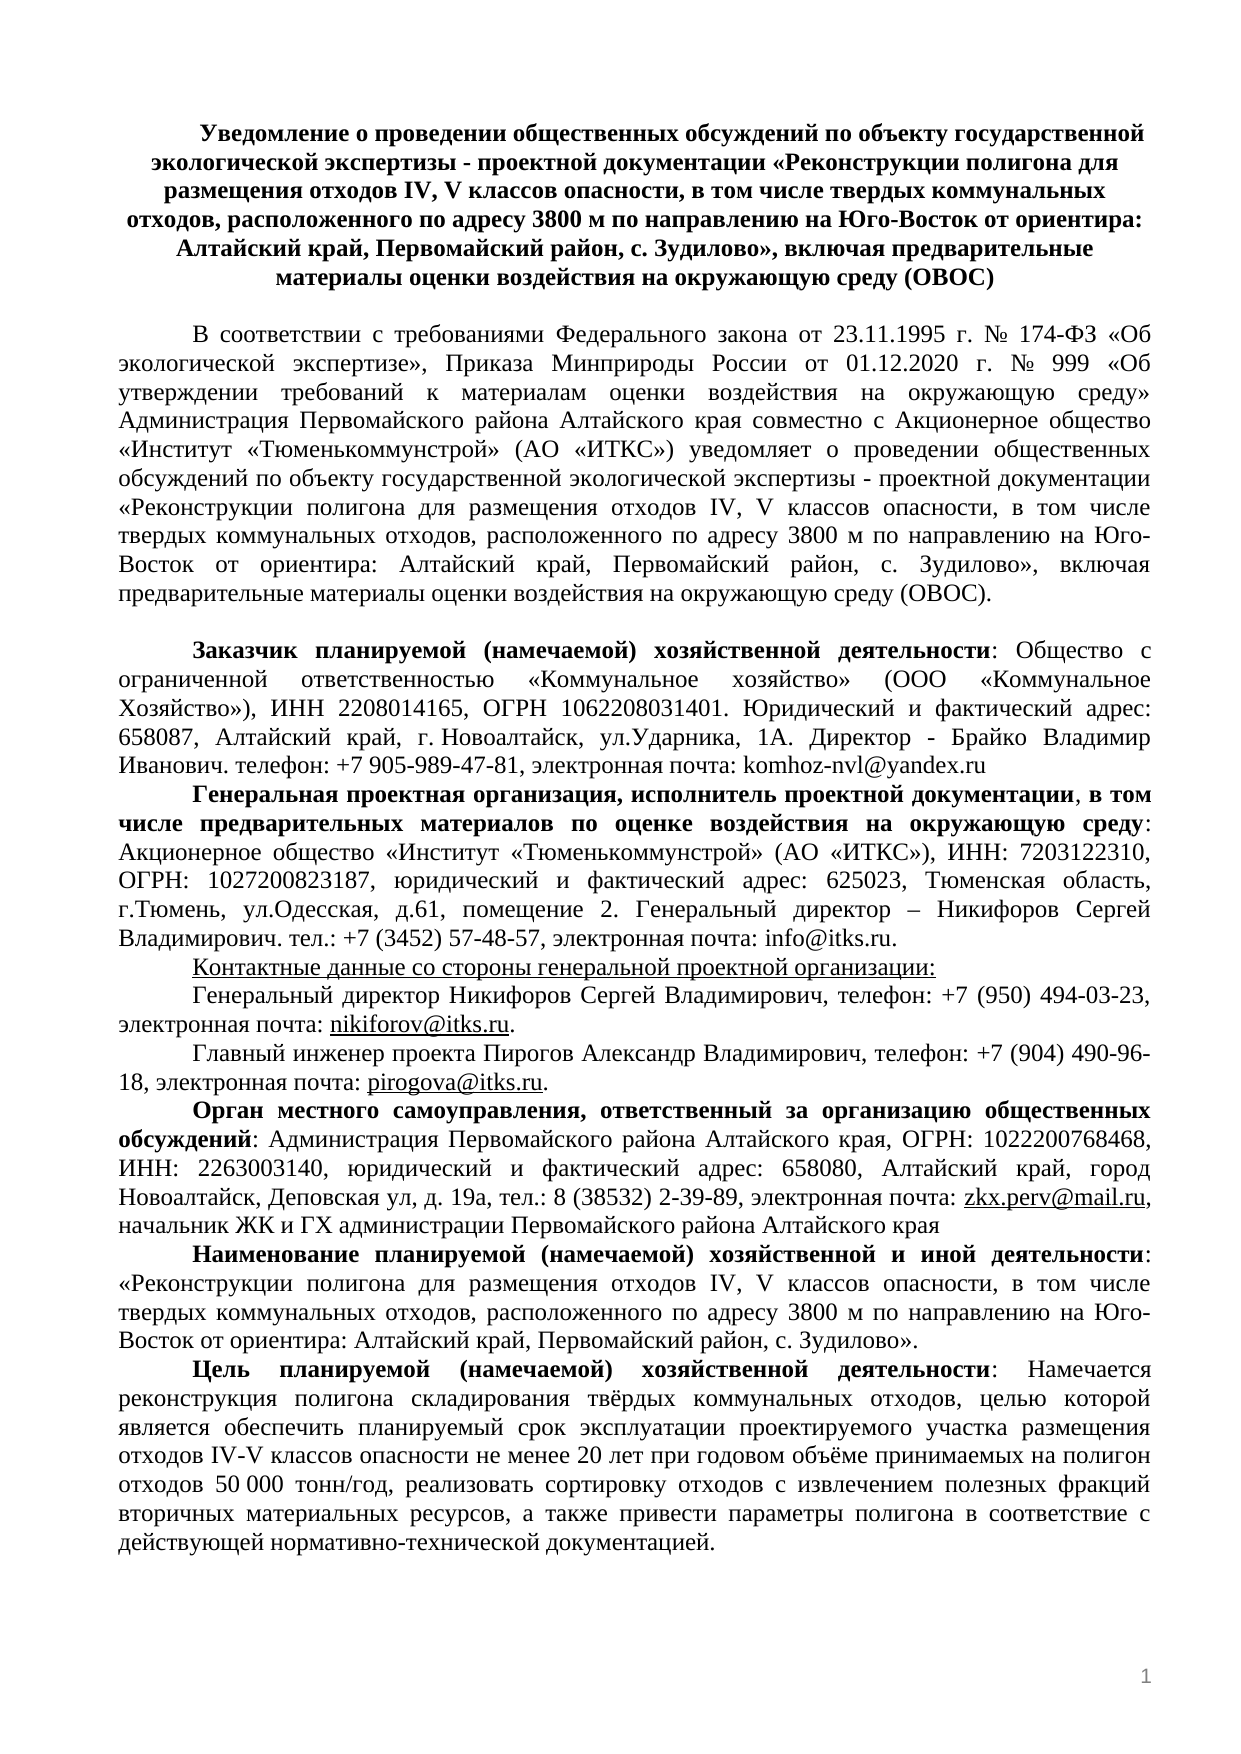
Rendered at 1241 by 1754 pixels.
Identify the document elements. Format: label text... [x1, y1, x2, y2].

text Генеральный директор Никифоров Сергей Владимирович, телефон: +7 (950) 494-03-23, электронная почта: nikiforov@itks.ru. [118, 981, 1152, 1038]
text Генеральная проектная организация, исполнитель проектной документации, в том числе предварительных материалов по оценке воздействия на окружающую среду: Акционерное общество «Институт «Тюменькоммунстрой» (АО «ИТКС»), ИНН: 7203122310, ОГРН: 1027200823187, юридический и фактический адрес: 625023, Тюменская область, г.Тюмень, ул.Одесская, д.61, помещение 2. Генеральный директор – Никифоров Сергей Владимирович. тел.: +7 (3452) 57-48-57, электронная почта: info@itks.ru. [118, 779, 1152, 952]
text Контактные данные со стороны генеральной проектной организации: [118, 952, 1152, 981]
text Уведомление о проведении общественных обсуждений по объекту государственной экологической экспертизы - проектной документации «Реконструкции полигона для размещения отходов IV, V классов опасности, в том числе твердых коммунальных отходов, расположенного по адресу 3800 м по направлению на Юго-Восток от ориентира: Алтайский край, Первомайский район, с. Зудилово», включая предварительные материалы оценки воздействия на окружающую среду (ОВОС) [118, 118, 1152, 291]
text Цель планируемой (намечаемой) хозяйственной деятельности: Намечается реконструкция полигона складирования твёрдых коммунальных отходов, целью которой является обеспечить планируемый срок эксплуатации проектируемого участка размещения отходов IV-V классов опасности не менее 20 лет при годовом объёме принимаемых на полигон отходов 50 000 тонн/год, реализовать сортировку отходов с извлечением полезных фракций вторичных материальных ресурсов, а также привести параметры полигона в соответствие с действующей нормативно-технической документацией. [118, 1354, 1152, 1556]
text Заказчик планируемой (намечаемой) хозяйственной деятельности: Общество с ограниченной ответственностью «Коммунальное хозяйство» (ООО «Коммунальное Хозяйство»), ИНН 2208014165, ОГРН 1062208031401. Юридический и фактический адрес: 658087, Алтайский край, г. Новоалтайск, ул.Ударника, 1А. Директор - Брайко Владимир Иванович. телефон: +7 905-989-47-81, электронная почта: komhoz-nvl@yandex.ru [118, 636, 1152, 779]
text Наименование планируемой (намечаемой) хозяйственной и иной деятельности: «Реконструкции полигона для размещения отходов IV, V классов опасности, в том числе твердых коммунальных отходов, расположенного по адресу 3800 м по направлению на Юго-Восток от ориентира: Алтайский край, Первомайский район, с. Зудилово». [118, 1239, 1152, 1354]
text В соответствии с требованиями Федерального закона от 23.11.1995 г. № 174-ФЗ «Об экологической экспертизе», Приказа Минприроды России от 01.12.2020 г. № 999 «Об утверждении требований к материалам оценки воздействия на окружающую среду» Администрация Первомайского района Алтайского края совместно с Акционерное общество «Институт «Тюменькоммунстрой» (АО «ИТКС») уведомляет о проведении общественных обсуждений по объекту государственной экологической экспертизы - проектной документации «Реконструкции полигона для размещения отходов IV, V классов опасности, в том числе твердых коммунальных отходов, расположенного по адресу 3800 м по направлению на Юго-Восток от ориентира: Алтайский край, Первомайский район, с. Зудилово», включая предварительные материалы оценки воздействия на окружающую среду (ОВОС). [118, 319, 1152, 607]
text Орган местного самоуправления, ответственный за организацию общественных обсуждений: Администрация Первомайского района Алтайского края, ОГРН: 1022200768468, ИНН: 2263003140, юридический и фактический адрес: 658080, Алтайский край, город Новоалтайск, Деповская ул, д. 19а, тел.: 8 (38532) 2-39-89, электронная почта: zkx.perv@mail.ru, начальник ЖК и ГХ администрации Первомайского района Алтайского края [118, 1096, 1152, 1239]
text Главный инженер проекта Пирогов Александр Владимирович, телефон: +7 (904) 490-96-18, электронная почта: pirogova@itks.ru. [118, 1038, 1152, 1096]
